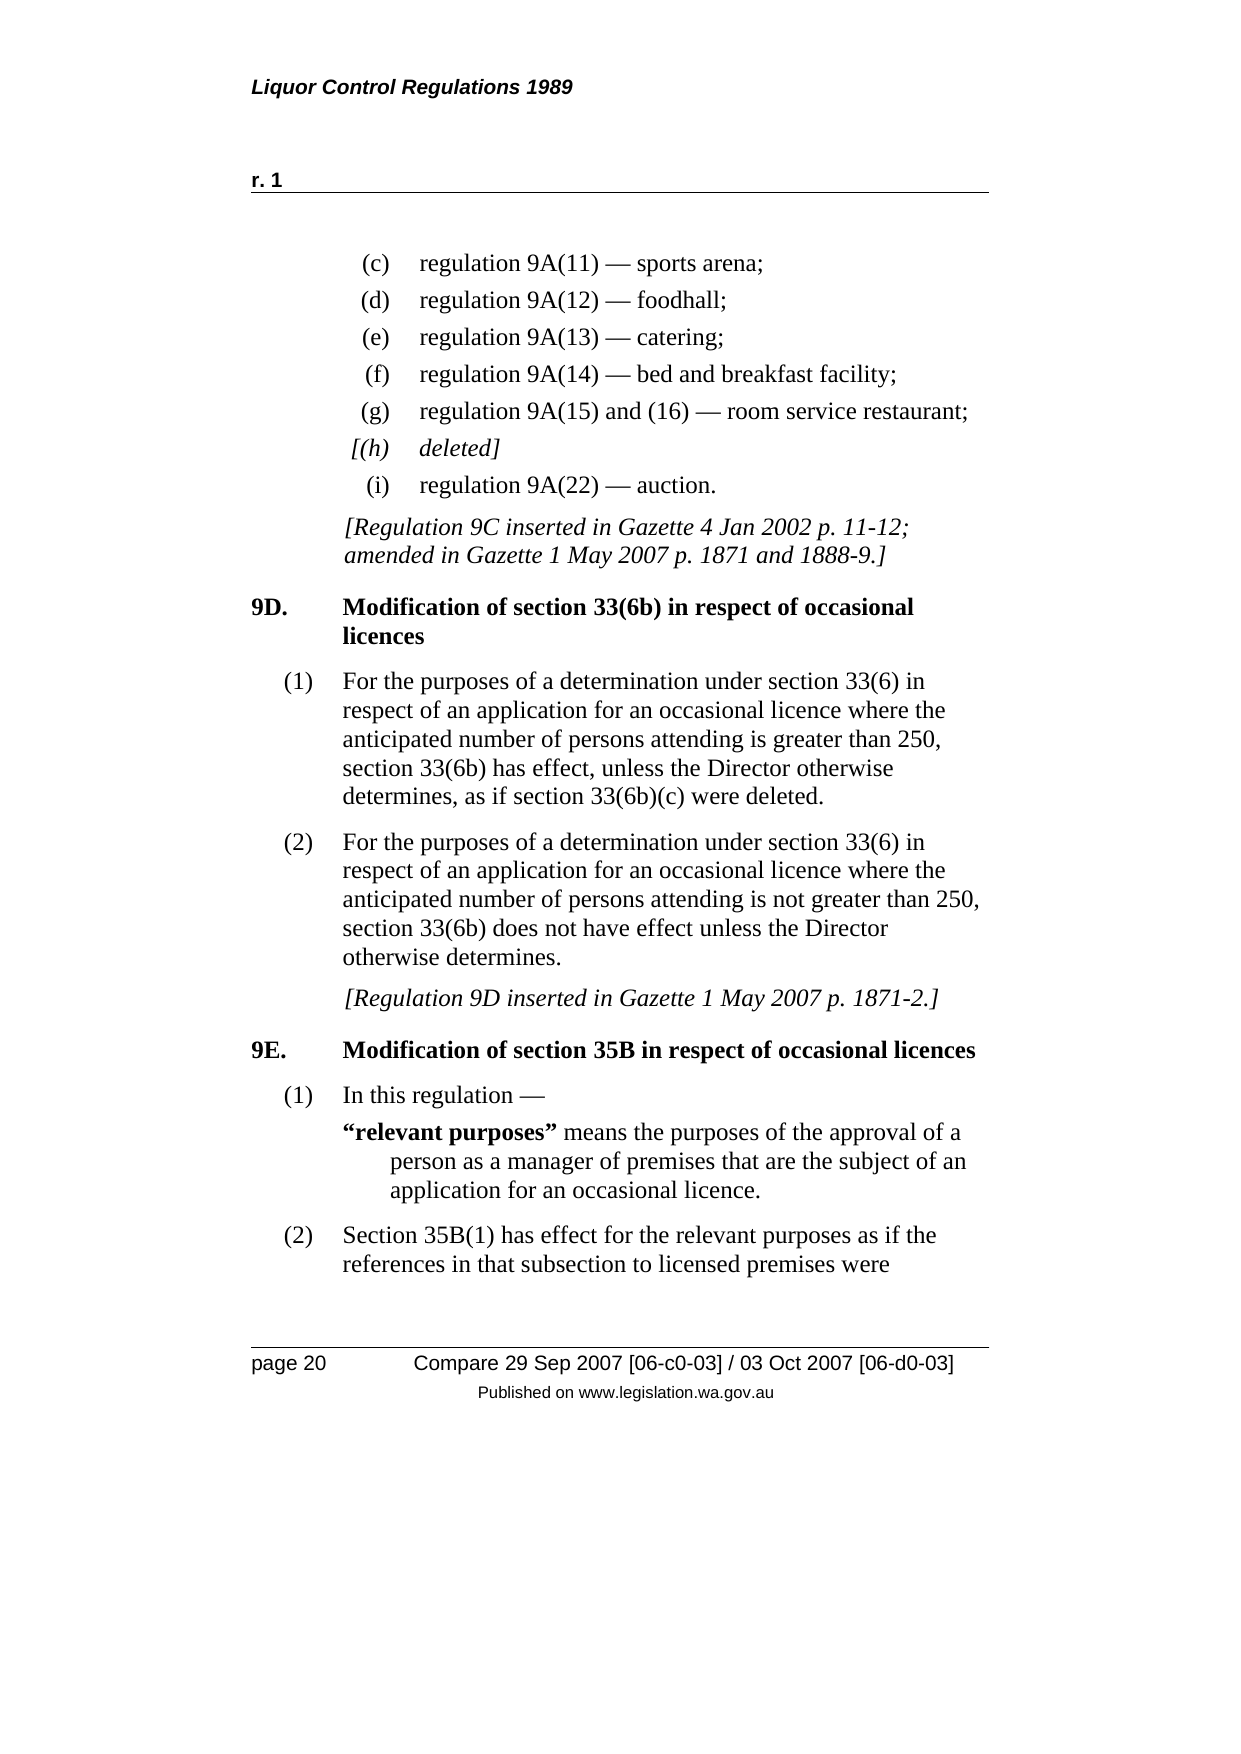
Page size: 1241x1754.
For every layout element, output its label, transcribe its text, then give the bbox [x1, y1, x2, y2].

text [251, 1220, 989, 1278]
subtitle 9D. Modification of section 33(6b) in respect of occasional licences [251, 592, 989, 650]
text (d) regulation 9A(12) — foodhall; [251, 285, 989, 314]
subtitle 9E. Modification of section 35B in respect of occasional licences [251, 1035, 989, 1063]
text (2) For the purposes of a determination under section 33(6) in respect of an application for an occasional licence where the anticipated number of persons attending is not greater than 250, section 33(6b) does not have effect unless the Director otherwise determines. [251, 827, 989, 971]
text [Regulation 9D inserted in Gazette 1 May 2007 p. 1871-2.] [251, 983, 989, 1012]
text (g) regulation 9A(15) and (16) — room service restaurant; [251, 396, 989, 425]
text (1) In this regulation — [251, 1080, 989, 1109]
text (c) regulation 9A(11) — sports arena; [251, 248, 989, 277]
text (f) regulation 9A(14) — bed and breakfast facility; [251, 359, 989, 388]
text “relevant purposes” means the purposes of the approval of a person as a manager of premises that are the subject of an application for an occasional licence. [251, 1117, 989, 1203]
text [(h) deleted] [251, 433, 989, 462]
text (1) For the purposes of a determination under section 33(6) in respect of an application for an occasional licence where the anticipated number of persons attending is greater than 250, section 33(6b) has effect, unless the Director otherwise determines, as if section 33(6b)(c) were deleted. [251, 666, 989, 810]
text (e) regulation 9A(13) — catering; [251, 322, 989, 351]
text [Regulation 9C inserted in Gazette 4 Jan 2002 p. 11-12; amended in Gazette 1 May 2007 p. 1871 and 1888-9.] [251, 512, 989, 569]
text (i) regulation 9A(22) — auction. [251, 471, 989, 499]
